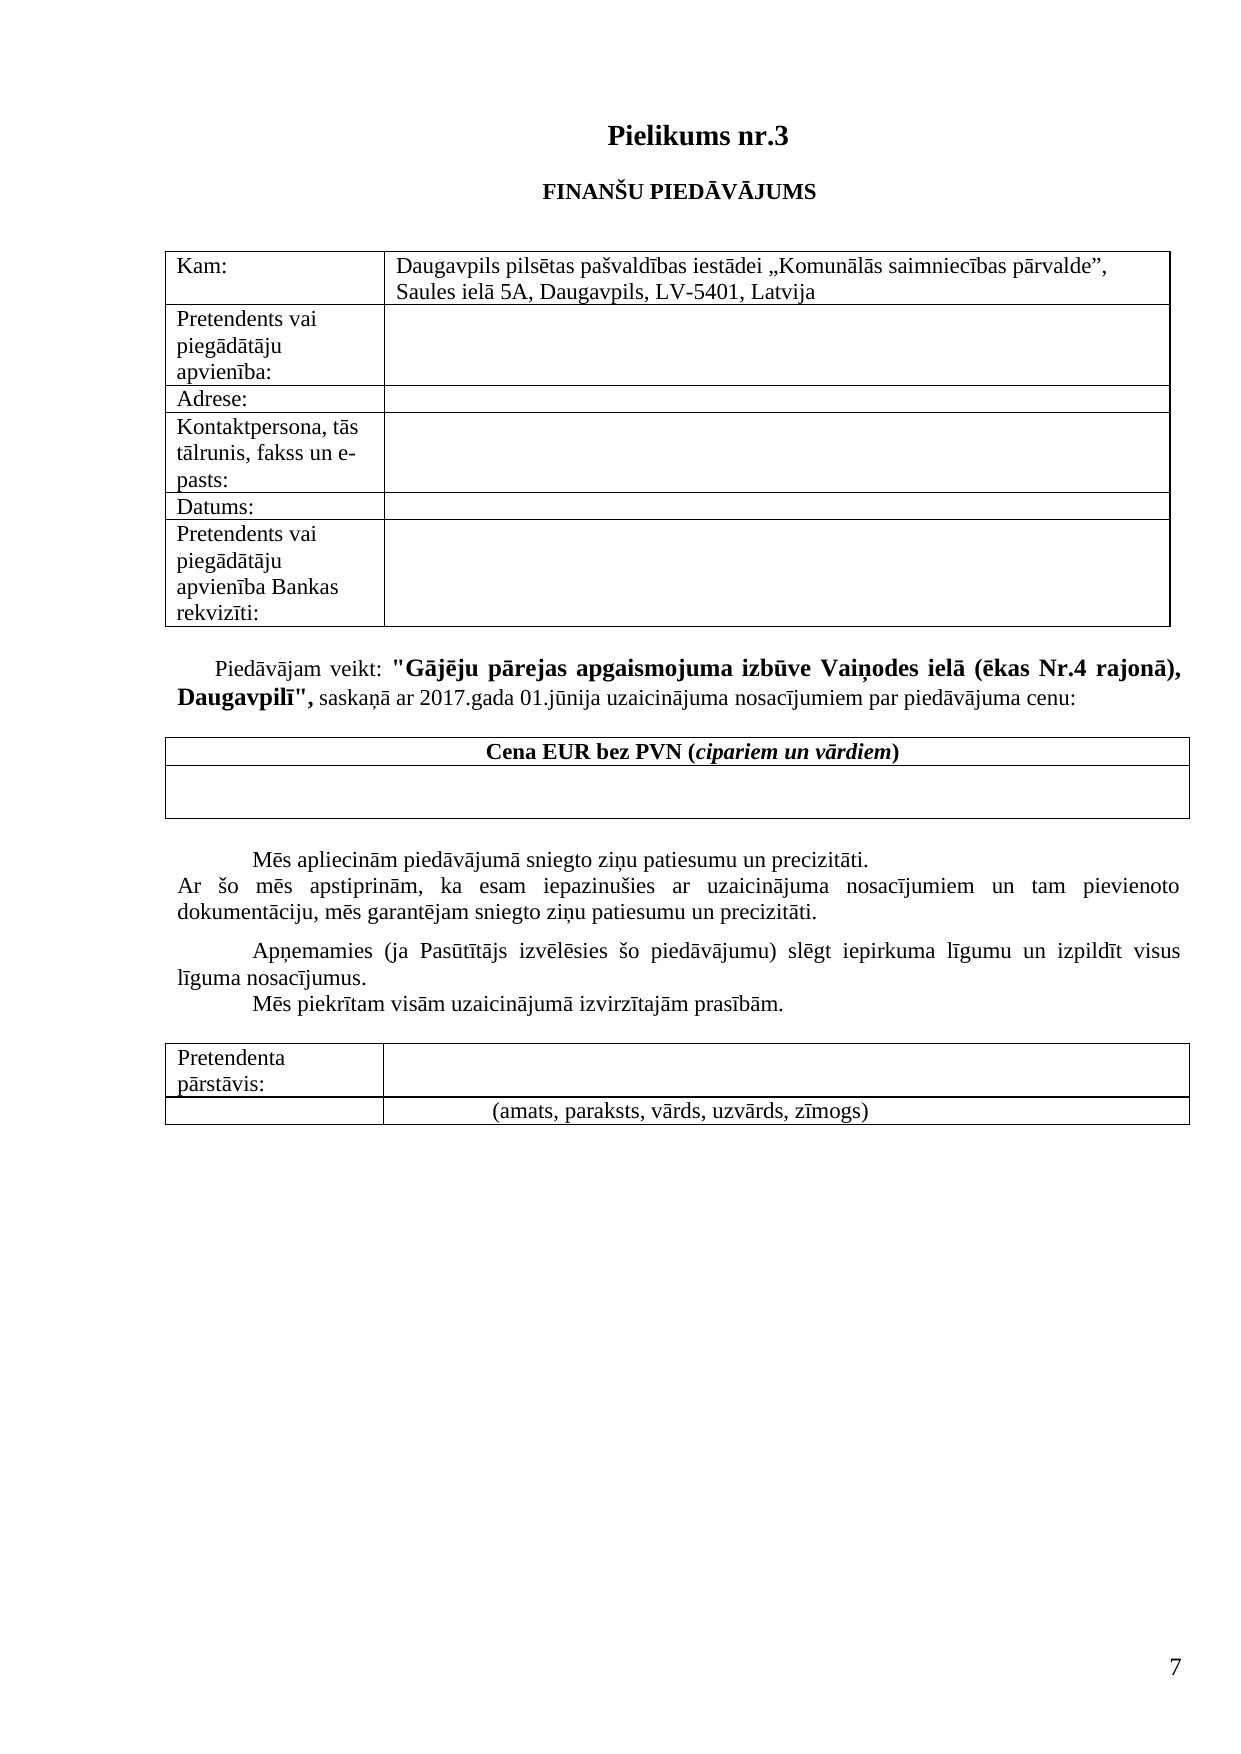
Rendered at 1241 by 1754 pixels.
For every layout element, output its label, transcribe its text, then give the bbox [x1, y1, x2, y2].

table_cell [385, 305, 1169, 384]
table_cell Datums: [166, 493, 384, 519]
table_cell Pretendents vai piegādātāju apvienība: [166, 305, 384, 384]
text Piedāvājam veikt: "Gājēju pārejas apgaismojuma izbūve Vaiņodes ielā (ēkas Nr.4 rajonā), Daugavpilī", saskaņā ar 2017.gada 01.jūnija uzaicinājuma nosacījumiem par piedāvājuma cenu: [177, 653, 1182, 711]
subtitle Mēs piekrītam visām uzaicinājumā izvirzītajām prasībām. [177, 990, 1182, 1016]
table_cell [166, 766, 1189, 818]
table_cell Adrese: [166, 386, 384, 412]
table_header Cena EUR bez PVN (cipariem un vārdiem) [166, 738, 1189, 764]
table_header Pretendenta pārstāvis: [166, 1044, 383, 1096]
table_cell [385, 386, 1169, 412]
table_cell Kontaktpersona, tās tālrunis, fakss un e-pasts: [166, 413, 384, 492]
subtitle FINANŠU PIEDĀVĀJUMS [177, 178, 1182, 205]
table_cell Pretendents vai piegādātāju apvienība Bankas rekvizīti: [166, 520, 384, 626]
table_cell [166, 1098, 383, 1124]
table_cell (amats, paraksts, vārds, uzvārds, zīmogs) [384, 1098, 1189, 1124]
table_header [384, 1044, 1189, 1096]
table_header Daugavpils pilsētas pašvaldības iestādei „Komunālās saimniecības pārvalde”, Saules ielā 5A, Daugavpils, LV-5401, Latvija [385, 252, 1169, 304]
text Pielikums nr.3 [214, 118, 1182, 152]
table_cell [385, 413, 1169, 492]
table_cell [385, 493, 1169, 519]
text Ar šo mēs apstiprinām, ka esam iepazinušies ar uzaicinājuma nosacījumiem un tam pievienoto dokumentāciju, mēs garantējam sniegto ziņu patiesumu un precizitāti. [177, 872, 1182, 925]
table_cell [385, 520, 1169, 626]
table_header Kam: [166, 252, 384, 304]
text Mēs apliecinām piedāvājumā sniegto ziņu patiesumu un precizitāti. [177, 846, 1182, 872]
text Apņemamies (ja Pasūtītājs izvēlēsies šo piedāvājumu) slēgt iepirkuma līgumu un izpildīt visus līguma nosacījumus. [177, 937, 1182, 990]
